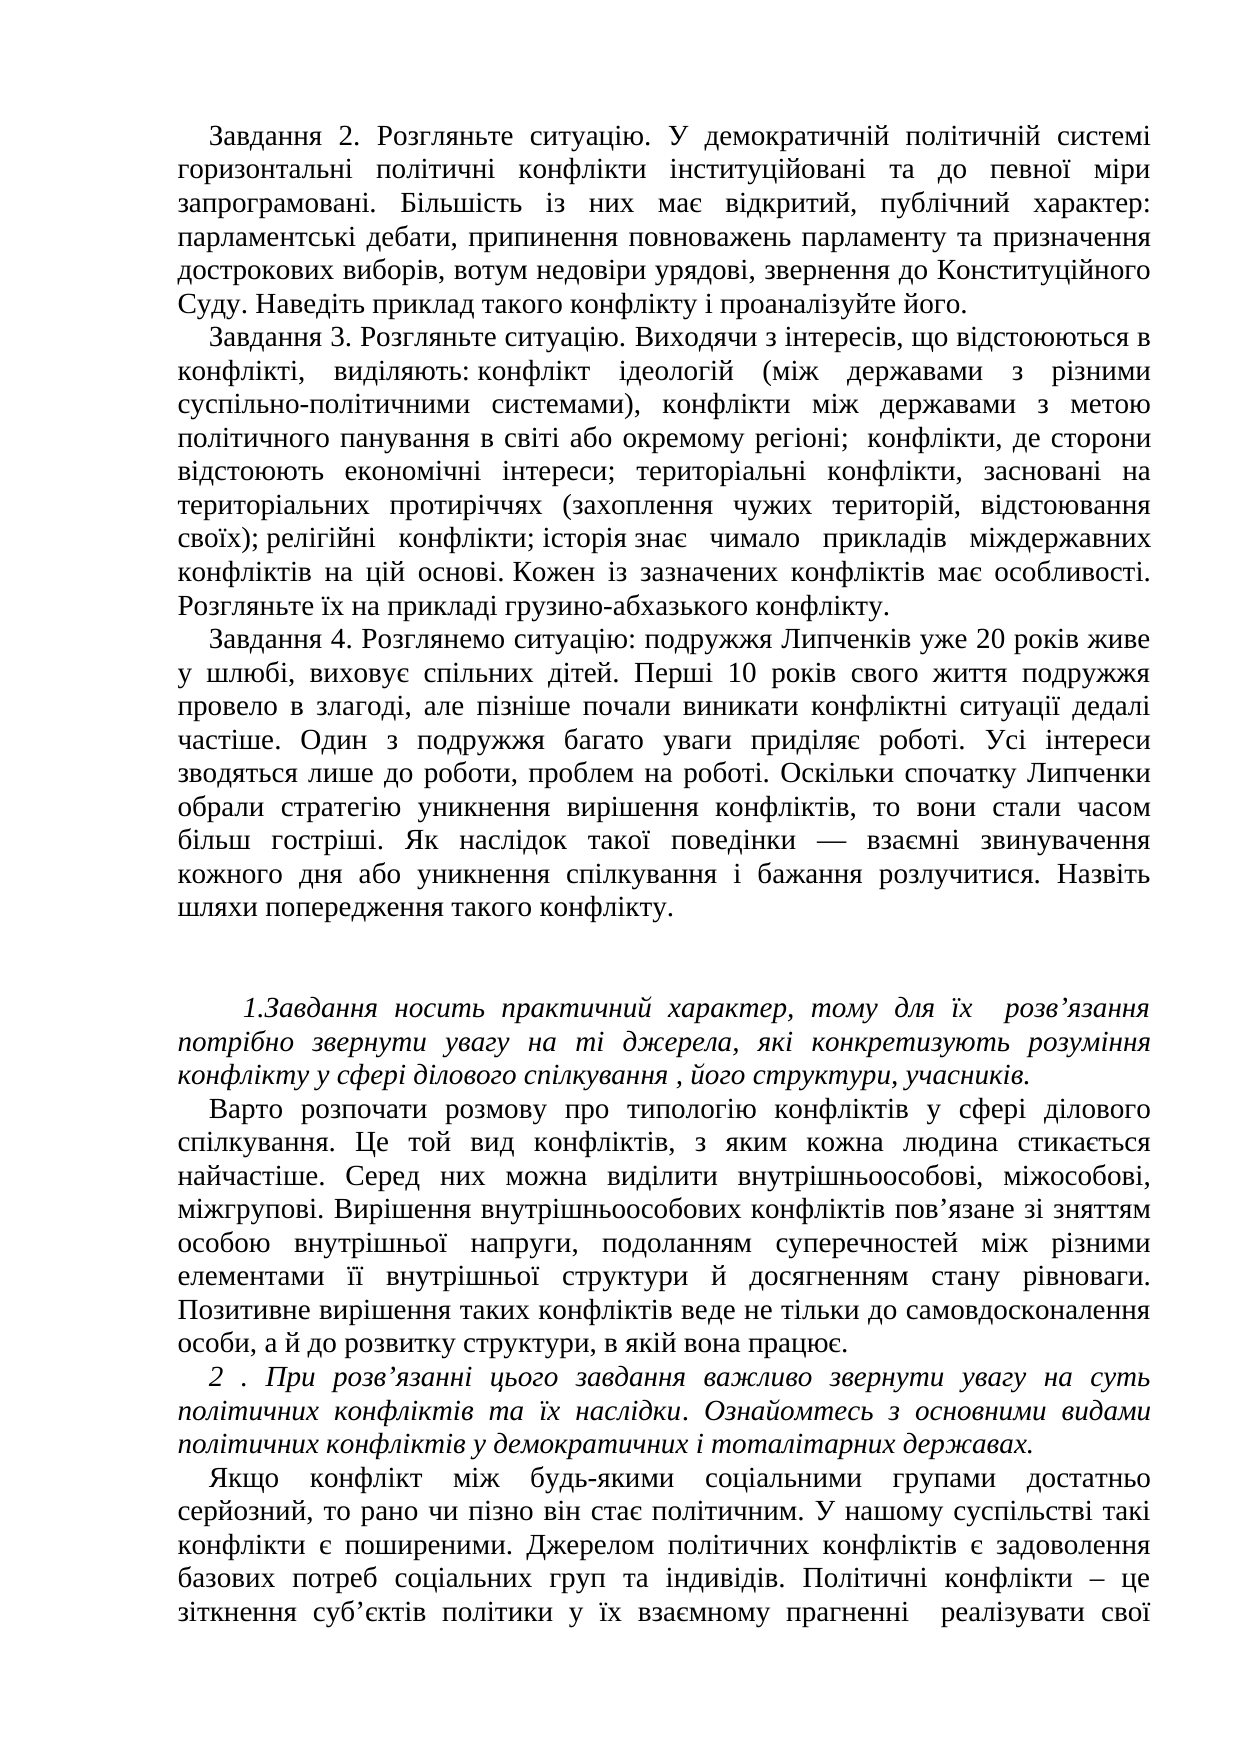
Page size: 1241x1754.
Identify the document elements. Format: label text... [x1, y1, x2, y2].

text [177, 1460, 1152, 1627]
text 2 . При розв’язанні цього завдання важливо звернути увагу на суть політичних конфліктів та їх наслідки. Ознайомтесь з основними видами політичних конфліктів у демократичних і тоталітарних державах. [177, 1359, 1152, 1460]
text 1.Завдання носить практичний характер, тому для їх розв’язання потрібно звернути увагу на ті джерела, які конкретизують розуміння конфлікту у сфері ділового спілкування , його структури, учасників. [177, 990, 1152, 1091]
text Завдання 3. Розгляньте ситуацію. Виходячи з інтересів, що відстоюються в конфлікті, виділяють: конфлікт ідеологій (між державами з різними суспільно-політичними системами), конфлікти між державами з метою політичного панування в світі або окремому регіоні; конфлікти, де сторони відстоюють економічні інтереси; територіальні конфлікти, засновані на територіальних протиріччях (захоплення чужих територій, відстоювання своїх); релігійні конфлікти; історія знає чимало прикладів міждержавних конфліктів на цій основі. Кожен із зазначених конфліктів має особливості. Розгляньте їх на прикладі грузино-абхазького конфлікту. [177, 319, 1152, 621]
text Варто розпочати розмову про типологію конфліктів у сфері ділового спілкування. Це той вид конфліктів, з яким кожна людина стикається найчастіше. Серед них можна виділити внутрішньоособові, міжособові, міжгрупові. Вирішення внутрішньоособових конфліктів пов’язане зі зняттям особою внутрішньої напруги, подоланням суперечностей між різними елементами її внутрішньої структури й досягненням стану рівноваги. Позитивне вирішення таких конфліктів веде не тільки до самовдосконалення особи, а й до розвитку структури, в якій вона працює. [177, 1091, 1152, 1359]
text Завдання 2. Розгляньте ситуацію. У демократичній політичній системі горизонтальні політичні конфлікти інституційовані та до певної міри запрограмовані. Більшість із них має відкритий, публічний характер: парламентські дебати, припинення повноважень парламенту та призначення дострокових виборів, вотум недовіри урядові, звернення до Конституційного Суду. Наведіть приклад такого конфлікту і проаналізуйте його. [177, 118, 1152, 319]
text Завдання 4. Розглянемо ситуацію: подружжя Липченків уже 20 років живе у шлюбі, виховує спільних дітей. Перші 10 років свого життя подружжя провело в злагоді, але пізніше почали виникати конфліктні ситуації дедалі частіше. Один з подружжя багато уваги приділяє роботі. Усі інтереси зводяться лише до роботи, проблем на роботі. Оскільки спочатку Липченки обрали стратегію уникнення вирішення конфліктів, то вони стали часом більш гостріші. Як наслідок такої поведінки — взаємні звинувачення кожного дня або уникнення спілкування і бажання розлучитися. Назвіть шляхи попередження такого конфлікту. [177, 621, 1152, 923]
